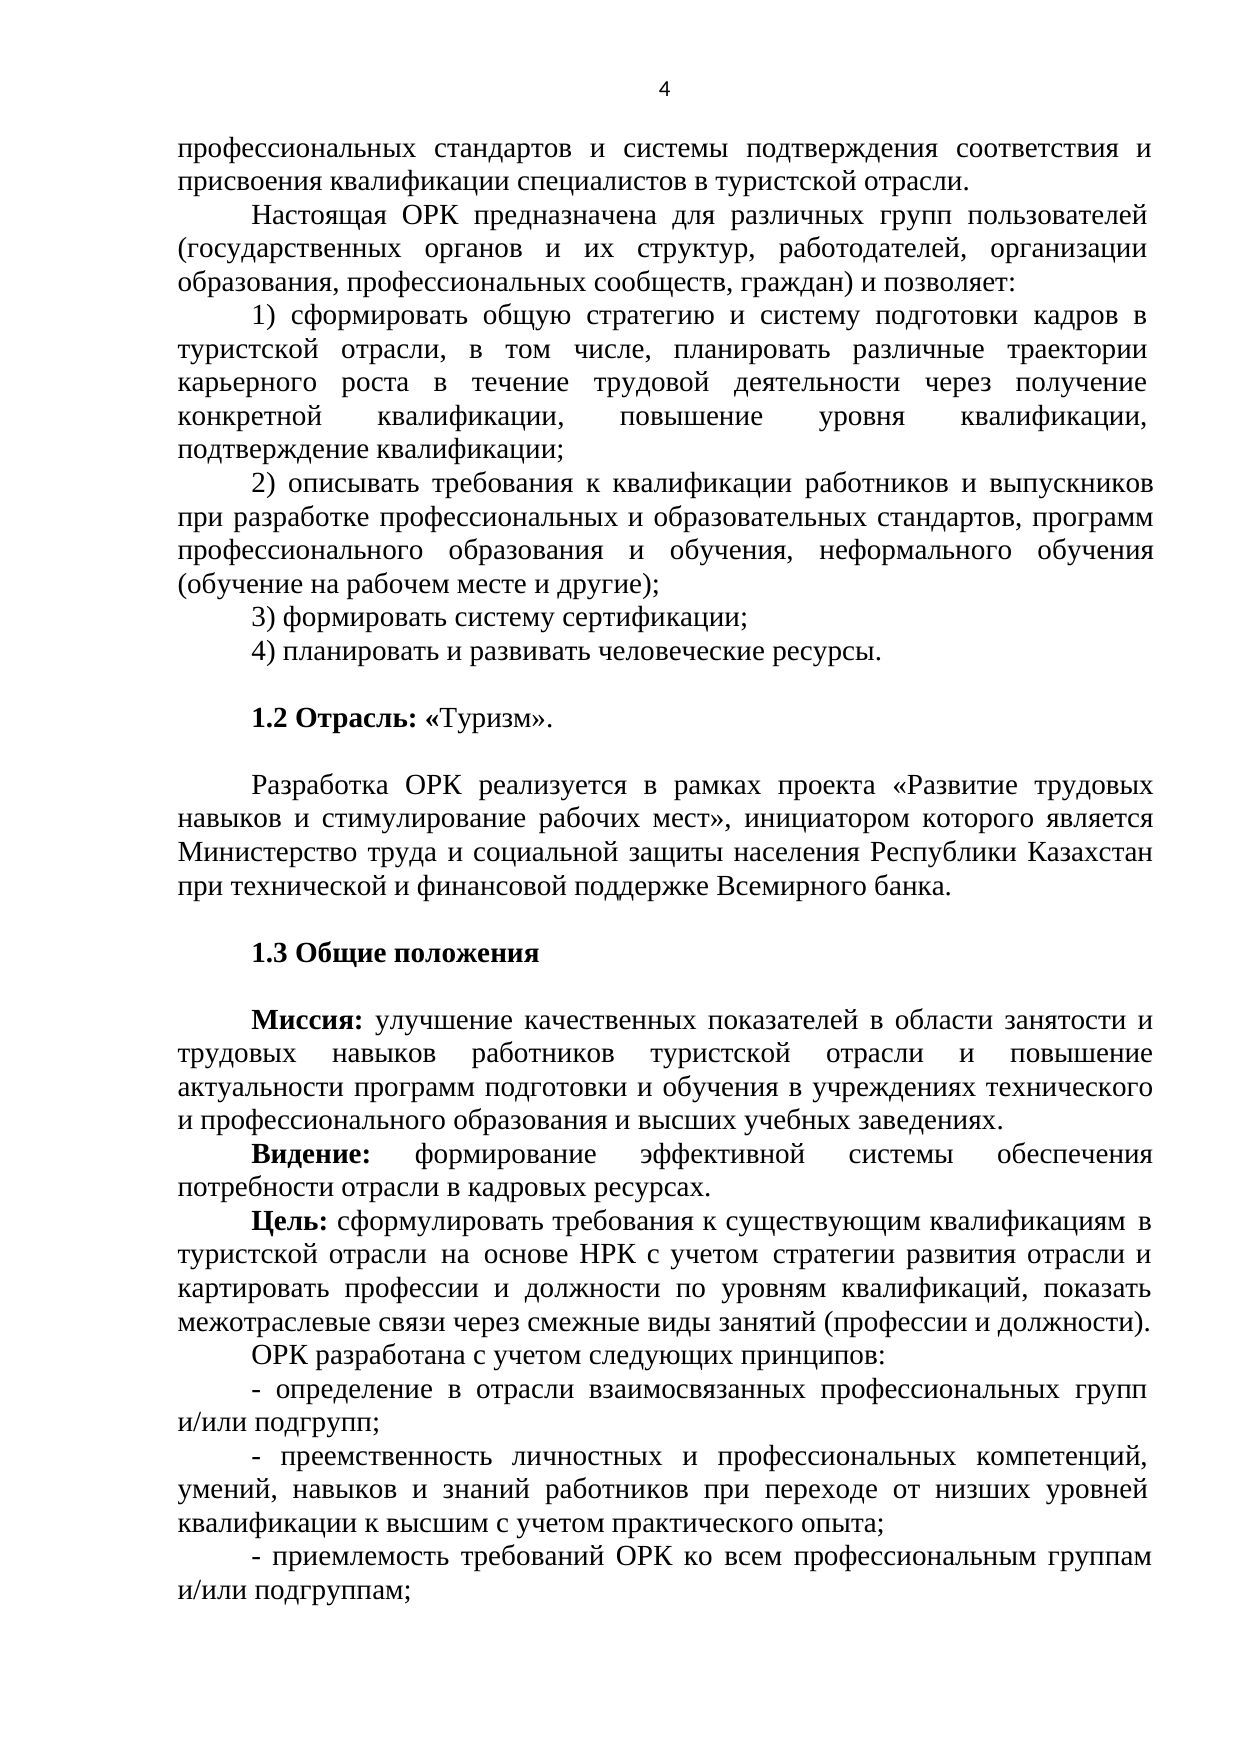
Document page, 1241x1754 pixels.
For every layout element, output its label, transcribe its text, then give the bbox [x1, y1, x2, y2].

text Настоящая ОРК предназначена для различных групп пользователей (государственных органов и их структур, работодателей, организации образования, профессиональных сообществ, граждан) и позволяет: [177, 197, 1147, 297]
text 1.3 Общие положения [177, 935, 1154, 968]
text - приемлемость требований ОРК ко всем профессиональным группам и/или подгруппам; [177, 1538, 1152, 1606]
text - преемственность личностных и профессиональных компетенций, умений, навыков и знаний работников при переходе от низших уровней квалификации к высшим с учетом практического опыта; [177, 1438, 1147, 1538]
text Разработка ОРК реализуется в рамках проекта «Развитие трудовых навыков и стимулирование рабочих мест», инициатором которого является Министерство труда и социальной защиты населения Республики Казахстан при технической и финансовой поддержке Всемирного банка. [177, 767, 1154, 901]
text Миссия: улучшение качественных показателей в области занятости и трудовых навыков работников туристской отрасли и повышение актуальности программ подготовки и обучения в учреждениях технического и профессионального образования и высших учебных заведениях. [177, 1002, 1154, 1136]
text 4) планировать и развивать человеческие ресурсы. [177, 633, 1154, 666]
text ОРК разработана с учетом следующих принципов: [177, 1337, 1154, 1371]
text Видение: формирование эффективной системы обеспечения потребности отрасли в кадровых ресурсах. [177, 1136, 1154, 1203]
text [177, 130, 1152, 197]
text - определение в отрасли взаимосвязанных профессиональных групп и/или подгрупп; [177, 1371, 1147, 1438]
text 1) сформировать общую стратегию и систему подготовки кадров в туристской отрасли, в том числе, планировать различные траектории карьерного роста в течение трудовой деятельности через получение конкретной квалификации, повышение уровня квалификации, подтверждение квалификации; [177, 297, 1147, 465]
text 2) описывать требования к квалификации работников и выпускников при разработке профессиональных и образовательных стандартов, программ профессионального образования и обучения, неформального обучения (обучение на рабочем месте и другие); [177, 465, 1154, 599]
text 3) формировать систему сертификации; [177, 599, 1154, 633]
text 1.2 Отрасль: «Туризм». [177, 700, 1154, 733]
text Цель: сформулировать требования к существующим квалификациям в туристской отрасли на основе НРК с учетом стратегии развития отрасли и картировать профессии и должности по уровням квалификаций, показать межотраслевые связи через смежные виды занятий (профессии и должности). [177, 1203, 1152, 1337]
